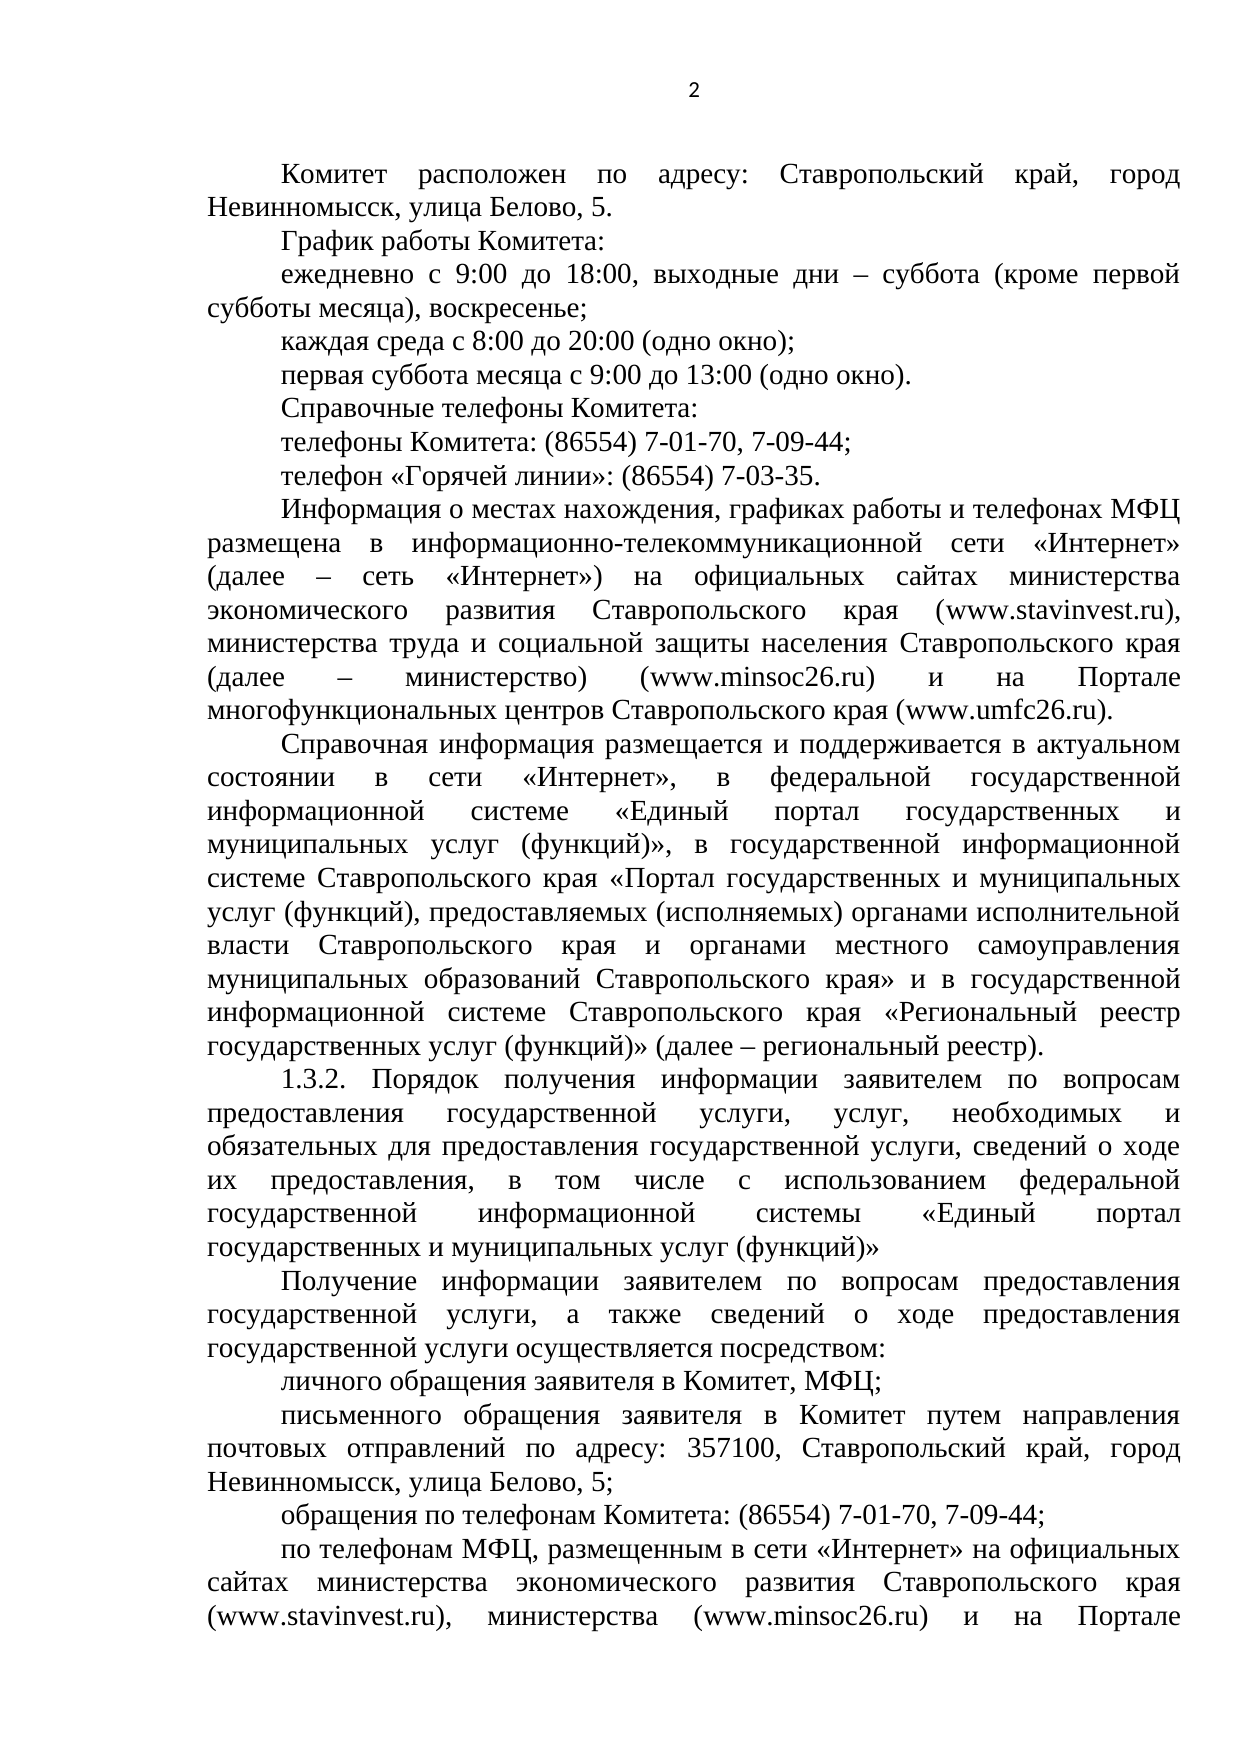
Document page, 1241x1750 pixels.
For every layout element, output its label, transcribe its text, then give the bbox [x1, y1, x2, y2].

text личного обращения заявителя в Комитет, МФЦ; [207, 1363, 1181, 1397]
text ежедневно с 9:00 до 18:00, выходные дни – суббота (кроме первой субботы месяца), воскресенье; [207, 256, 1181, 323]
text письменного обращения заявителя в Комитет путем направления почтовых отправлений по адресу: 357100, Ставропольский край, город Невинномысск, улица Белово, 5; [207, 1397, 1181, 1497]
text обращения по телефонам Комитета: (86554) 7-01-70, 7-09-44; [207, 1497, 1181, 1531]
text Справочные телефоны Комитета: [207, 391, 1181, 424]
text телефон «Горячей линии»: (86554) 7-03-35. [207, 458, 1181, 491]
text График работы Комитета: [207, 223, 1181, 256]
text Комитет расположен по адресу: Ставропольский край, город Невинномысск, улица Белово, 5. [207, 156, 1181, 223]
text 1.3.2. Порядок получения информации заявителем по вопросам предоставления государственной услуги, услуг, необходимых и обязательных для предоставления государственной услуги, сведений о ходе их предоставления, в том числе с использованием федеральной государственной информационной системы «Единый портал государственных и муниципальных услуг (функций)» [207, 1061, 1181, 1263]
text Получение информации заявителем по вопросам предоставления государственной услуги, а также сведений о ходе предоставления государственной услуги осуществляется посредством: [207, 1263, 1181, 1363]
text каждая среда с 8:00 до 20:00 (одно окно); [207, 323, 1181, 357]
text Информация о местах нахождения, графиках работы и телефонах МФЦ размещена в информационно-телекоммуникационной сети «Интернет» (далее – сеть «Интернет») на официальных сайтах министерства экономического развития Ставропольского края (www.stavinvest.ru), министерства труда и социальной защиты населения Ставропольского края (далее – министерство) (www.minsoc26.ru) и на Портале многофункциональных центров Ставропольского края (www.umfc26.ru). [207, 491, 1181, 726]
text Справочная информация размещается и поддерживается в актуальном состоянии в сети «Интернет», в федеральной государственной информационной системе «Единый портал государственных и муниципальных услуг (функций)», в государственной информационной системе Ставропольского края «Портал государственных и муниципальных услуг (функций), предоставляемых (исполняемых) органами исполнительной власти Ставропольского края и органами местного самоуправления муниципальных образований Ставропольского края» и в государственной информационной системе Ставропольского края «Региональный реестр государственных услуг (функций)» (далее – региональный реестр). [207, 726, 1181, 1061]
text телефоны Комитета: (86554) 7-01-70, 7-09-44; [207, 424, 1181, 458]
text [207, 1531, 1181, 1632]
text первая суббота месяца с 9:00 до 13:00 (одно окно). [207, 357, 1181, 391]
